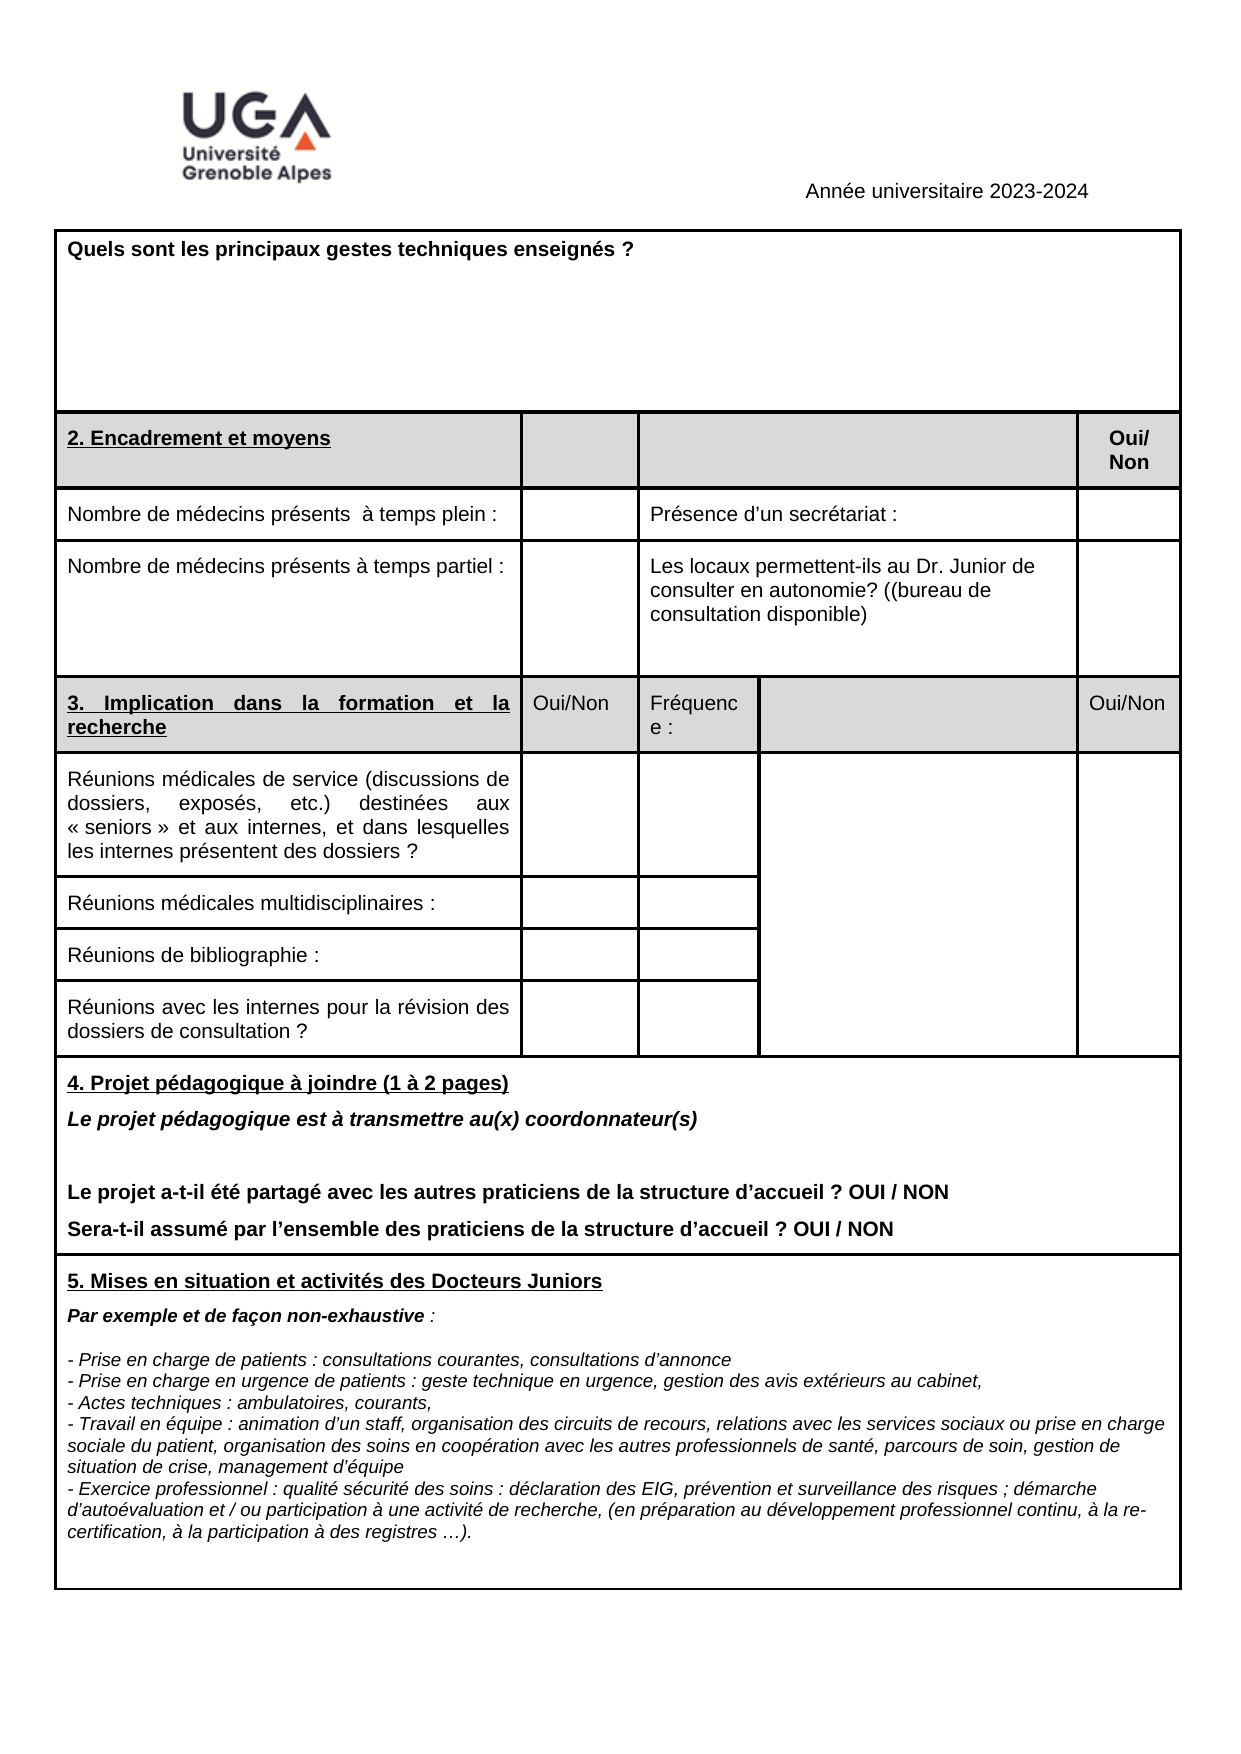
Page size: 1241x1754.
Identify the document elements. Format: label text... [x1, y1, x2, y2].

table_cell [523, 754, 637, 875]
table_cell Présence d’un secrétariat : [640, 490, 1076, 538]
table_cell [523, 542, 637, 675]
table_cell Nombre de médecins présents à temps partiel : [57, 542, 520, 675]
table_cell Oui/Non [523, 678, 637, 751]
table_cell [523, 982, 637, 1055]
table_cell [640, 414, 1076, 486]
table_cell 2. Encadrement et moyens [57, 414, 520, 486]
table_cell Quels sont les principaux gestes techniques enseignés ? [57, 232, 1179, 410]
table_cell Réunions avec les internes pour la révision des dossiers de consultation ? [57, 982, 520, 1055]
table_cell 4. Projet pédagogique à joindre (1 à 2 pages) Le projet pédagogique est à transmettre au(x) coordonnateur(s) Le projet a-t-il été partagé avec les autres praticiens de la structure d’accueil ? OUI / NON Sera-t-il assumé par l’ensemble des praticiens de la structure d’accueil ? OUI / NON [57, 1058, 1179, 1253]
table_cell [1079, 754, 1179, 1055]
table_cell [1079, 542, 1179, 675]
table_cell [640, 754, 757, 875]
picture [165, 75, 350, 199]
table_cell [761, 754, 1076, 1055]
table_cell Oui/Non [1079, 414, 1179, 486]
table_cell [640, 982, 757, 1055]
table_cell [640, 878, 757, 927]
table_cell [523, 930, 637, 979]
table_cell Réunions médicales multidisciplinaires : [57, 878, 520, 927]
table_cell Oui/Non [1079, 678, 1179, 751]
table_cell Nombre de médecins présents à temps plein : [57, 490, 520, 538]
table_cell Réunions médicales de service (discussions de dossiers, exposés, etc.) destinées aux « seniors » et aux internes, et dans lesquelles les internes présentent des dossiers ? [57, 754, 520, 875]
table_cell [523, 878, 637, 927]
table_cell [523, 414, 637, 486]
table_cell [761, 678, 1076, 751]
table_cell [1079, 490, 1179, 538]
table_cell 5. Mises en situation et activités des Docteurs Juniors Par exemple et de façon non-exhaustive : - Prise en charge de patients : consultations courantes, consultations d’annonce - Prise en charge en urgence de patients : geste technique en urgence, gestion des avis extérieurs au cabinet, - Actes techniques : ambulatoires, courants, - Travail en équipe : animation d’un staff, organisation des circuits de recours, relations avec les services sociaux ou prise en charge sociale du patient, organisation des soins en coopération avec les autres professionnels de santé, parcours de soin, gestion de situation de crise, management d’équipe - Exercice professionnel : qualité sécurité des soins : déclaration des EIG, prévention et surveillance des risques ; démarche d’autoévaluation et / ou participation à une activité de recherche, (en préparation au développement professionnel continu, à la re-certification, à la participation à des registres …). [57, 1256, 1179, 1588]
table_cell Fréquence : [640, 678, 757, 751]
table_cell [640, 930, 757, 979]
table_cell Réunions de bibliographie : [57, 930, 520, 979]
table_cell [523, 490, 637, 538]
table_cell Les locaux permettent-ils au Dr. Junior de consulter en autonomie? ((bureau de consultation disponible) [640, 542, 1076, 675]
table_cell 3. Implication dans la formation et la recherche [57, 678, 520, 751]
